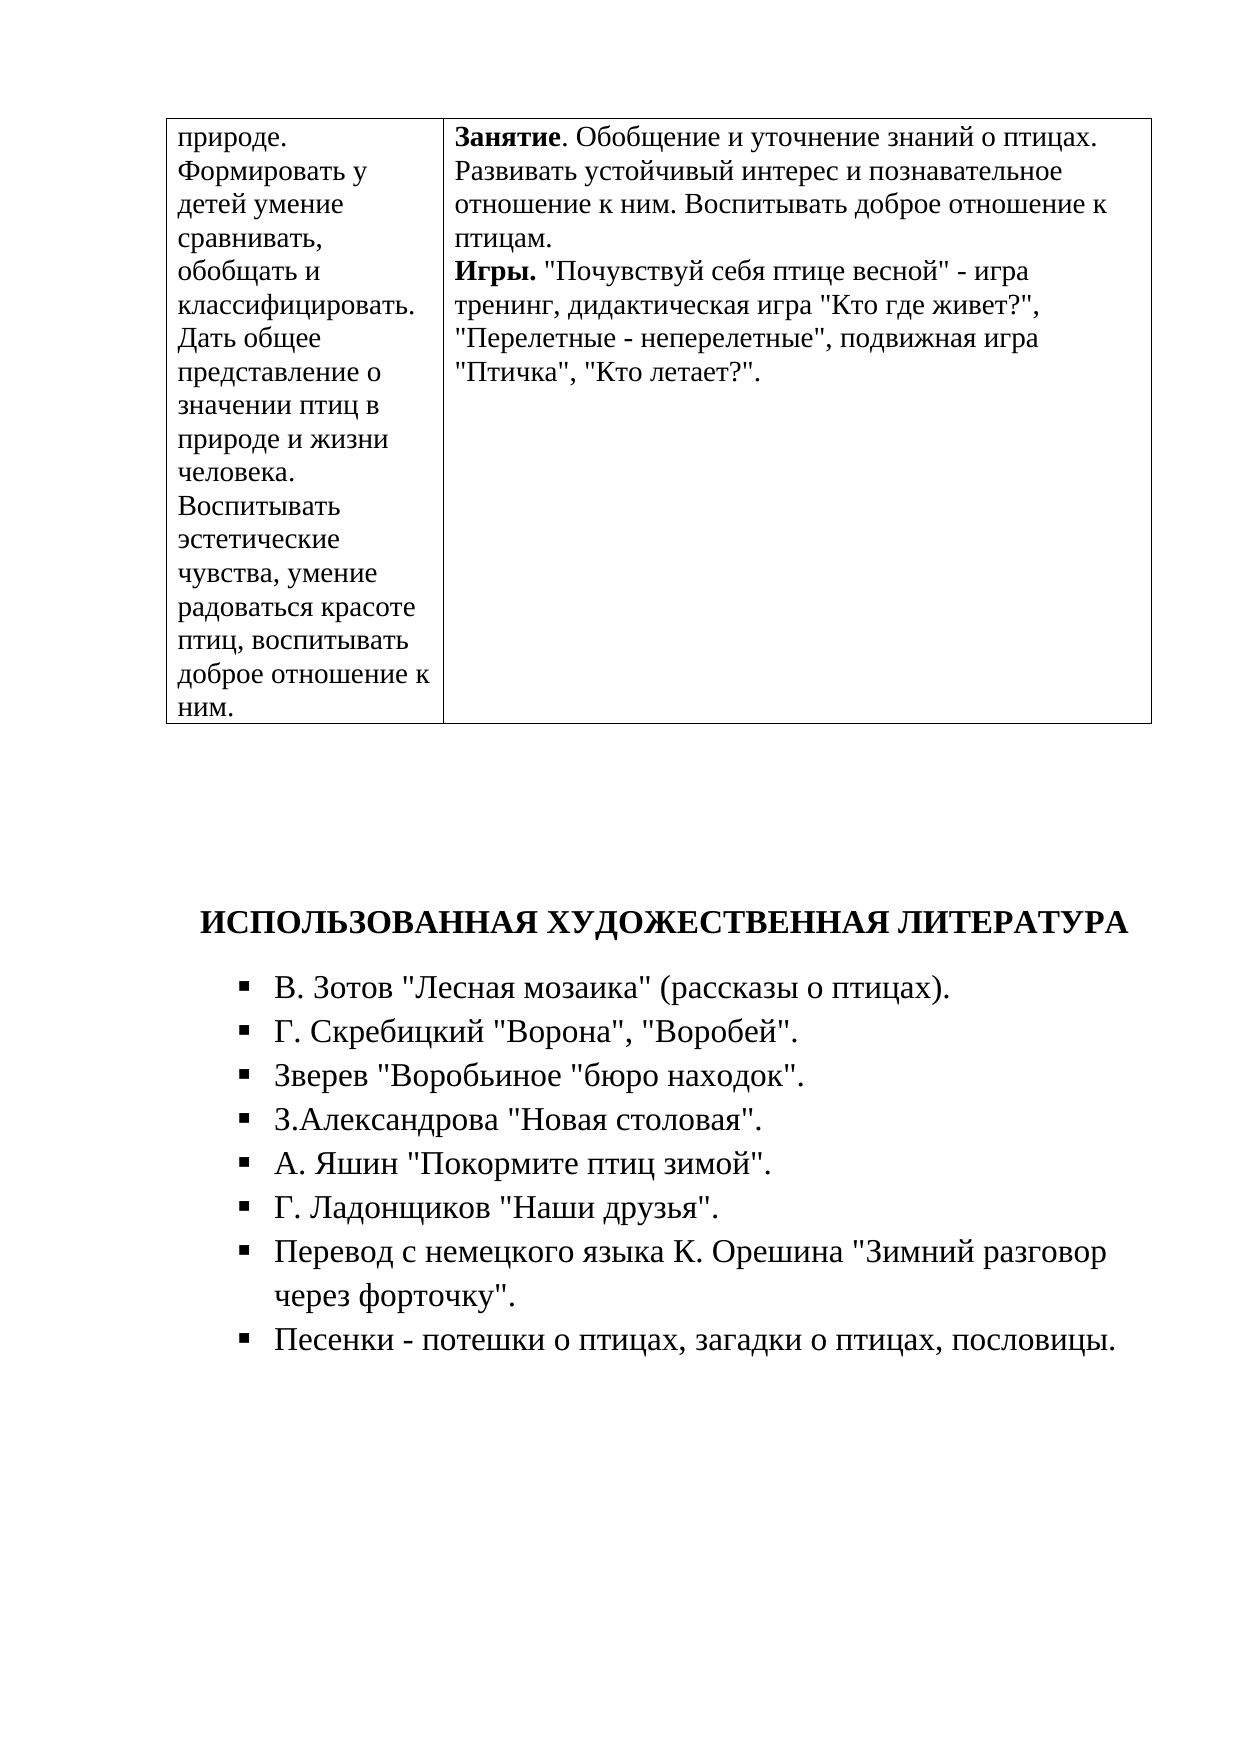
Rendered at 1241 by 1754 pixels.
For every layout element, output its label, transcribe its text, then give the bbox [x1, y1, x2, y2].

list Перевод с немецкого языка К. Орешина "Зимний разговор через форточку". [236, 1231, 1152, 1314]
text ИСПОЛЬЗОВАННАЯ ХУДОЖЕСТВЕННАЯ ЛИТЕРАТУРА [177, 902, 1152, 940]
list Г. Ладонщиков "Наши друзья". [236, 1187, 1152, 1226]
list Г. Скребицкий "Ворона", "Воробей". [236, 1011, 1152, 1049]
list Зверев "Воробьиное "бюро находок". [236, 1055, 1152, 1093]
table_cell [167, 119, 443, 723]
list А. Яшин "Покормите птиц зимой". [236, 1143, 1152, 1182]
list З.Александрова "Новая столовая". [236, 1099, 1152, 1137]
list Песенки - потешки о птицах, загадки о птицах, пословицы. [236, 1319, 1152, 1358]
list В. Зотов "Лесная мозаика" (рассказы о птицах). [236, 967, 1152, 1005]
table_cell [444, 119, 1151, 723]
